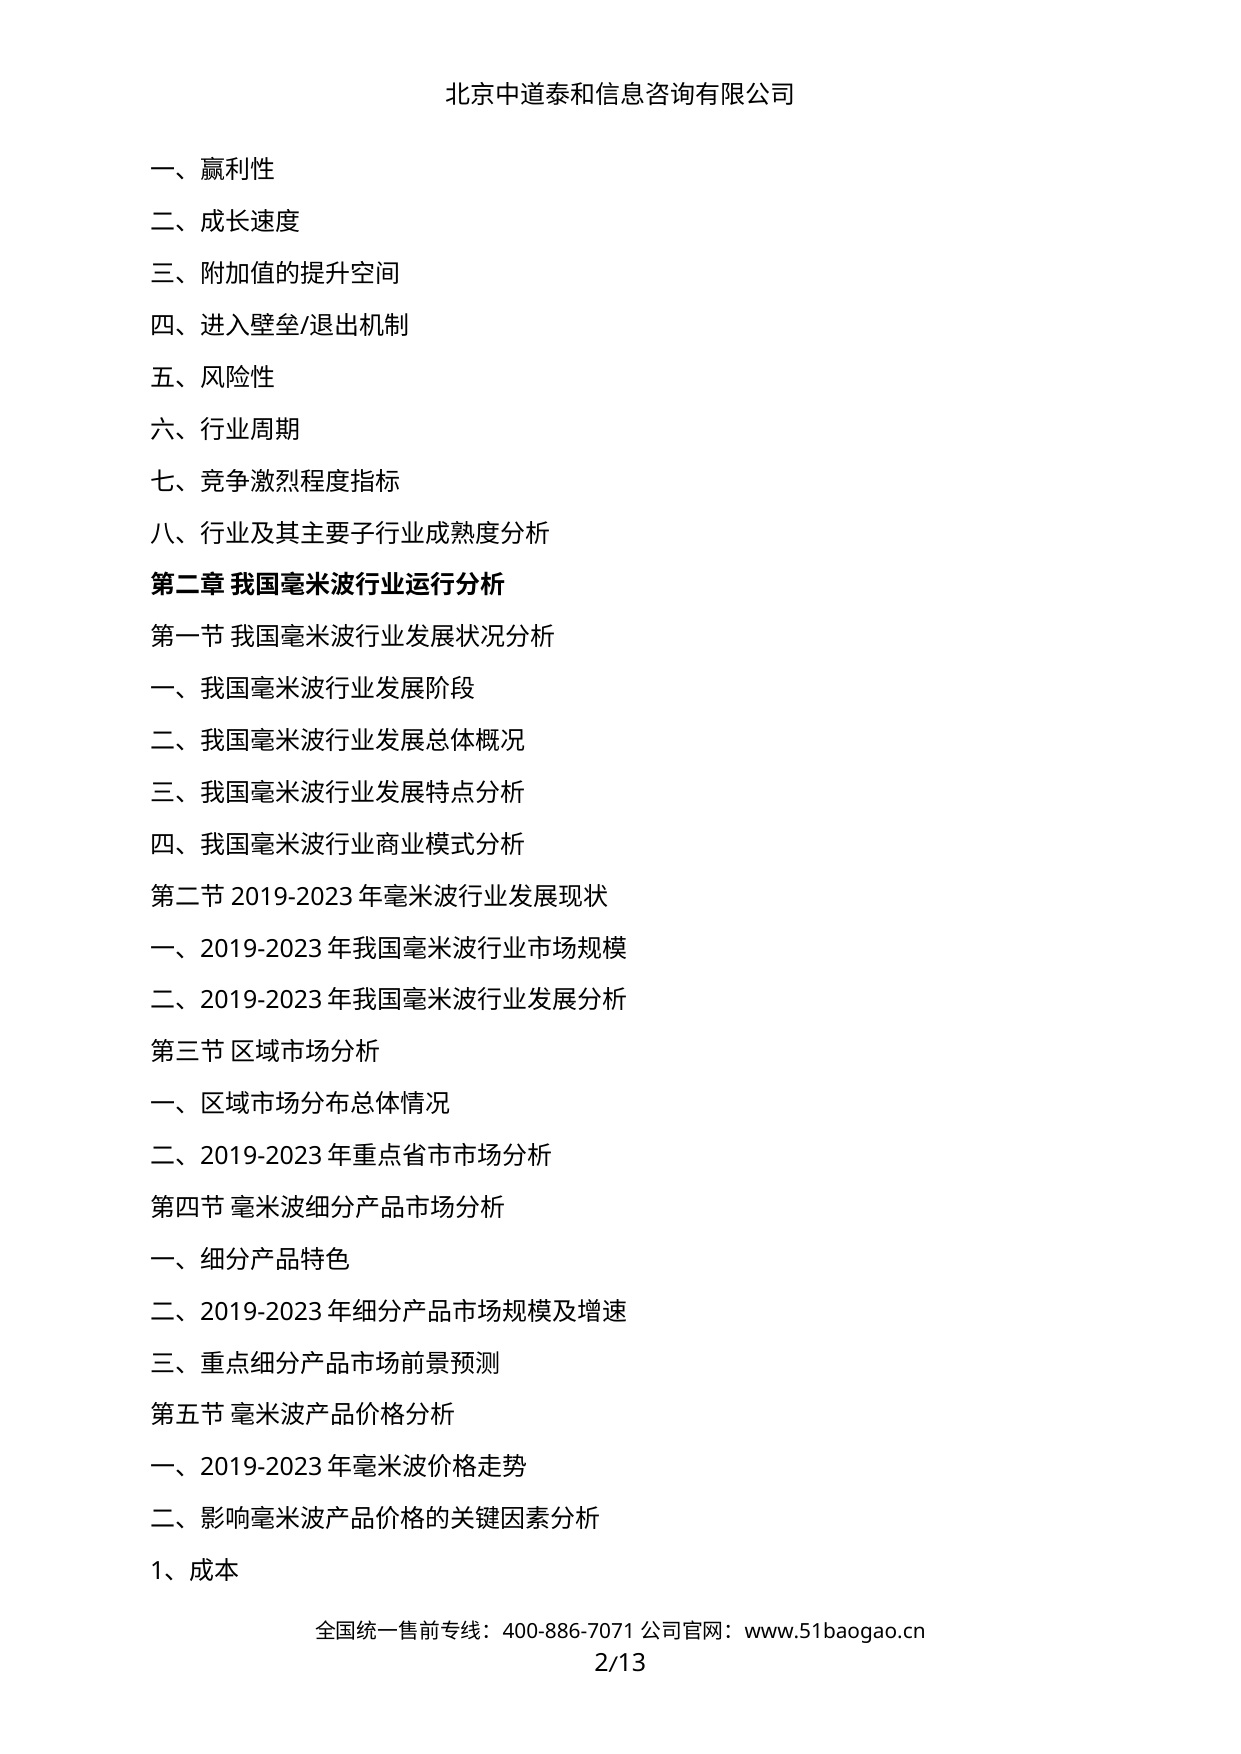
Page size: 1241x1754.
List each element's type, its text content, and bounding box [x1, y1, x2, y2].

text 第二章 我国毫米波行业运行分析 [150, 565, 1090, 601]
text 一、我国毫米波行业发展阶段 [150, 669, 1090, 705]
text 二、2019-2023年重点省市市场分析 [150, 1136, 1090, 1172]
text 二、成长速度 [150, 202, 1090, 238]
text 一、2019-2023年我国毫米波行业市场规模 [150, 928, 1090, 964]
text 八、行业及其主要子行业成熟度分析 [150, 513, 1090, 549]
text 二、我国毫米波行业发展总体概况 [150, 721, 1090, 757]
text 一、细分产品特色 [150, 1239, 1090, 1276]
text 三、附加值的提升空间 [150, 254, 1090, 290]
text 四、我国毫米波行业商业模式分析 [150, 824, 1090, 861]
text 六、行业周期 [150, 409, 1090, 446]
text 一、区域市场分布总体情况 [150, 1084, 1090, 1120]
text 四、进入壁垒/退出机制 [150, 306, 1090, 342]
text 二、影响毫米波产品价格的关键因素分析 [150, 1499, 1090, 1535]
text 第五节 毫米波产品价格分析 [150, 1395, 1090, 1431]
text 三、我国毫米波行业发展特点分析 [150, 772, 1090, 809]
text 第四节 毫米波细分产品市场分析 [150, 1187, 1090, 1224]
text 五、风险性 [150, 357, 1090, 394]
text 第一节 我国毫米波行业发展状况分析 [150, 617, 1090, 653]
text 1、成本 [150, 1551, 1090, 1587]
text 一、赢利性 [150, 150, 1090, 186]
text 三、重点细分产品市场前景预测 [150, 1343, 1090, 1379]
text 二、2019-2023年细分产品市场规模及增速 [150, 1291, 1090, 1327]
text 七、竞争激烈程度指标 [150, 461, 1090, 497]
text 二、2019-2023年我国毫米波行业发展分析 [150, 980, 1090, 1016]
text 第三节 区域市场分析 [150, 1032, 1090, 1068]
text 第二节 2019-2023年毫米波行业发展现状 [150, 876, 1090, 912]
text 一、2019-2023年毫米波价格走势 [150, 1447, 1090, 1483]
